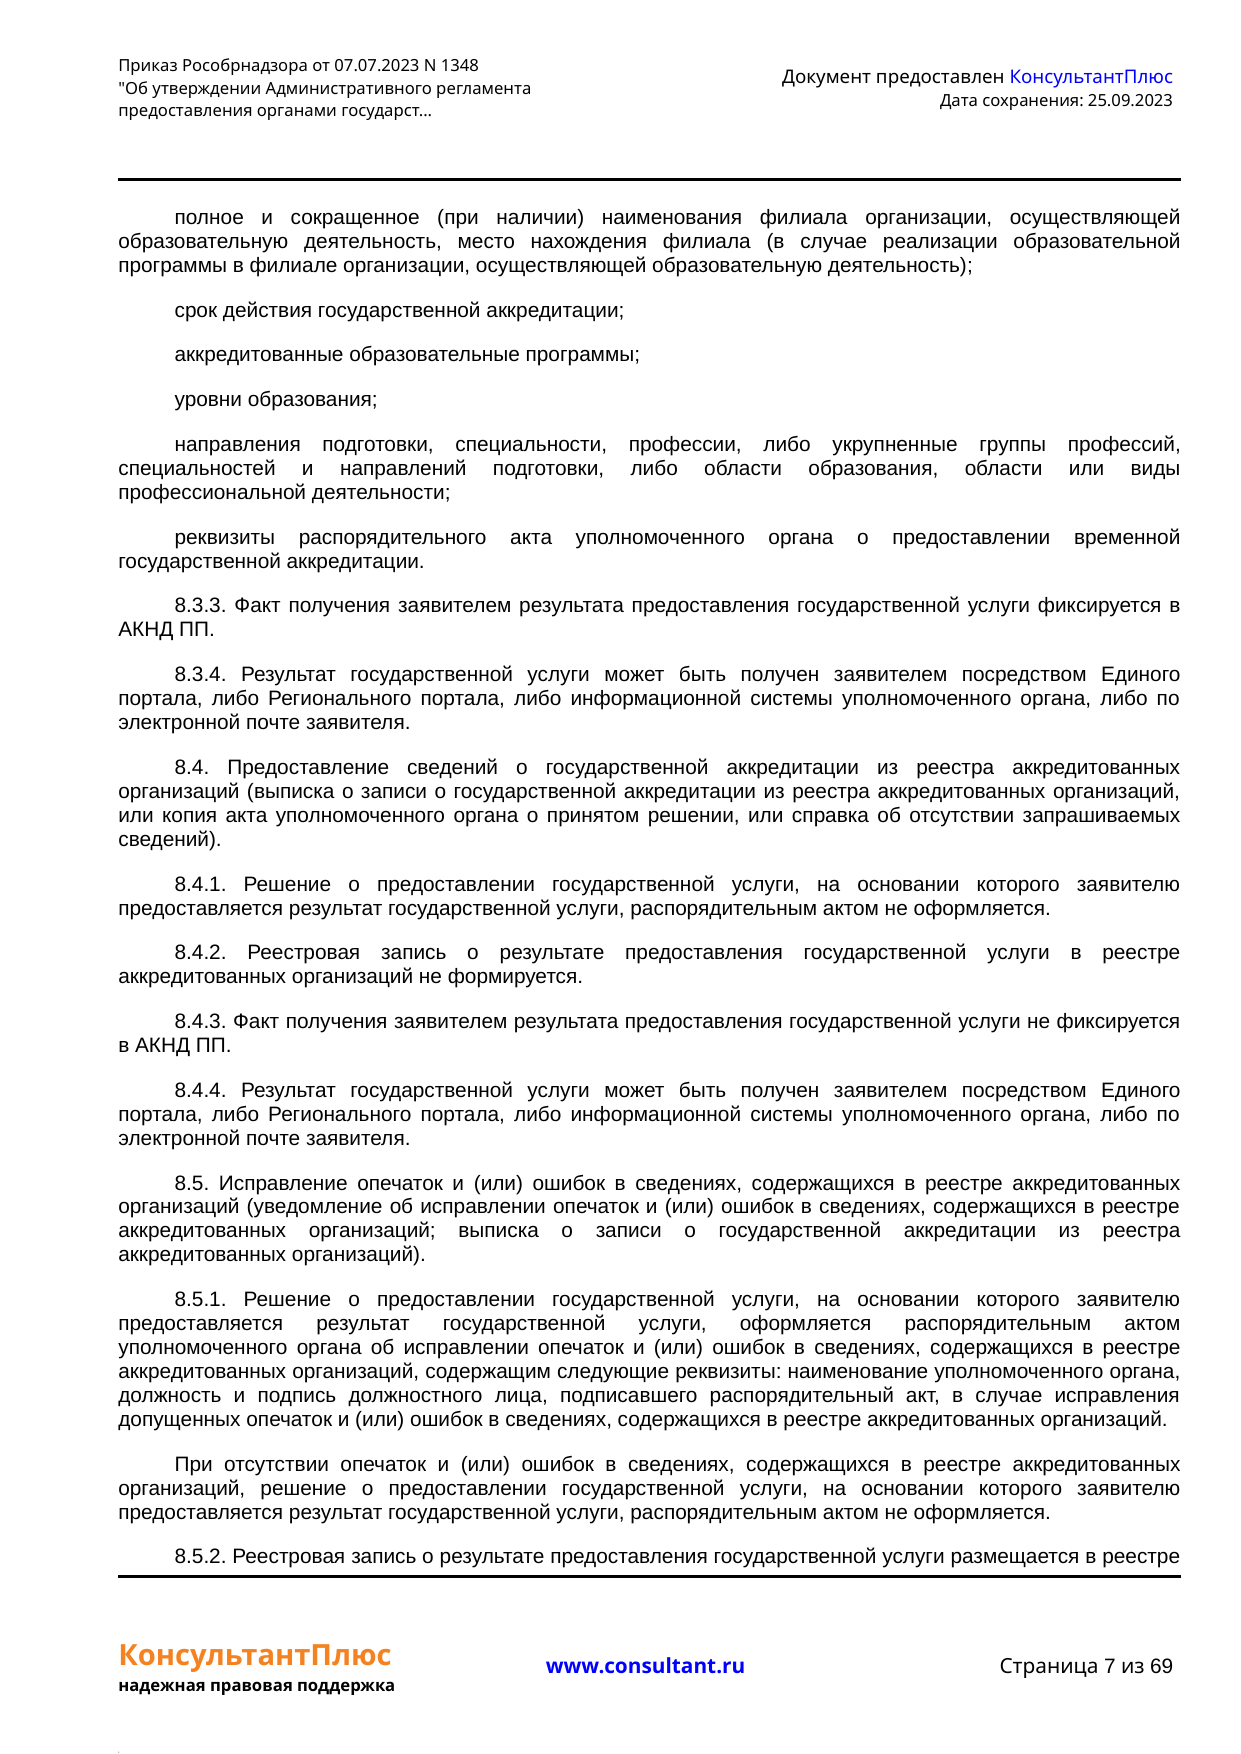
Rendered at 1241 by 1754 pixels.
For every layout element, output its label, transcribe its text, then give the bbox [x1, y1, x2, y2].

text 8.4.1. Решение о предоставлении государственной услуги, на основании которого заявителю предоставляется результат государственной услуги, распорядительным актом не оформляется. [118, 871, 1181, 919]
text 8.3.3. Факт получения заявителем результата предоставления государственной услуги фиксируется в АКНД ПП. [118, 593, 1181, 641]
text аккредитованные образовательные программы; [118, 342, 1181, 366]
text При отсутствии опечаток и (или) ошибок в сведениях, содержащихся в реестре аккредитованных организаций, решение о предоставлении государственной услуги, на основании которого заявителю предоставляется результат государственной услуги, распорядительным актом не оформляется. [118, 1452, 1181, 1523]
text 8.5. Исправление опечаток и (или) ошибок в сведениях, содержащихся в реестре аккредитованных организаций (уведомление об исправлении опечаток и (или) ошибок в сведениях, содержащихся в реестре аккредитованных организаций; выписка о записи о государственной аккредитации из реестра аккредитованных организаций). [118, 1170, 1181, 1266]
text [118, 1544, 1181, 1568]
text реквизиты распорядительного акта уполномоченного органа о предоставлении временной государственной аккредитации. [118, 524, 1181, 572]
text 8.4.2. Реестровая запись о результате предоставления государственной услуги в реестре аккредитованных организаций не формируется. [118, 940, 1181, 988]
text уровни образования; [118, 387, 1181, 411]
text 8.4.4. Результат государственной услуги может быть получен заявителем посредством Единого портала, либо Регионального портала, либо информационной системы уполномоченного органа, либо по электронной почте заявителя. [118, 1078, 1181, 1149]
text 8.5.1. Решение о предоставлении государственной услуги, на основании которого заявителю предоставляется результат государственной услуги, оформляется распорядительным актом уполномоченного органа об исправлении опечаток и (или) ошибок в сведениях, содержащихся в реестре аккредитованных организаций, содержащим следующие реквизиты: наименование уполномоченного органа, должность и подпись должностного лица, подписавшего распорядительный акт, в случае исправления допущенных опечаток и (или) ошибок в сведениях, содержащихся в реестре аккредитованных организаций. [118, 1287, 1181, 1431]
text направления подготовки, специальности, профессии, либо укрупненные группы профессий, специальностей и направлений подготовки, либо области образования, области или виды профессиональной деятельности; [118, 432, 1181, 504]
text срок действия государственной аккредитации; [118, 297, 1181, 321]
text 8.4. Предоставление сведений о государственной аккредитации из реестра аккредитованных организаций (выписка о записи о государственной аккредитации из реестра аккредитованных организаций, или копия акта уполномоченного органа о принятом решении, или справка об отсутствии запрашиваемых сведений). [118, 755, 1181, 851]
text 8.4.3. Факт получения заявителем результата предоставления государственной услуги не фиксируется в АКНД ПП. [118, 1009, 1181, 1057]
text 8.3.4. Результат государственной услуги может быть получен заявителем посредством Единого портала, либо Регионального портала, либо информационной системы уполномоченного органа, либо по электронной почте заявителя. [118, 662, 1181, 734]
text полное и сокращенное (при наличии) наименования филиала организации, осуществляющей образовательную деятельность, место нахождения филиала (в случае реализации образовательной программы в филиале организации, осуществляющей образовательную деятельность); [118, 205, 1181, 277]
